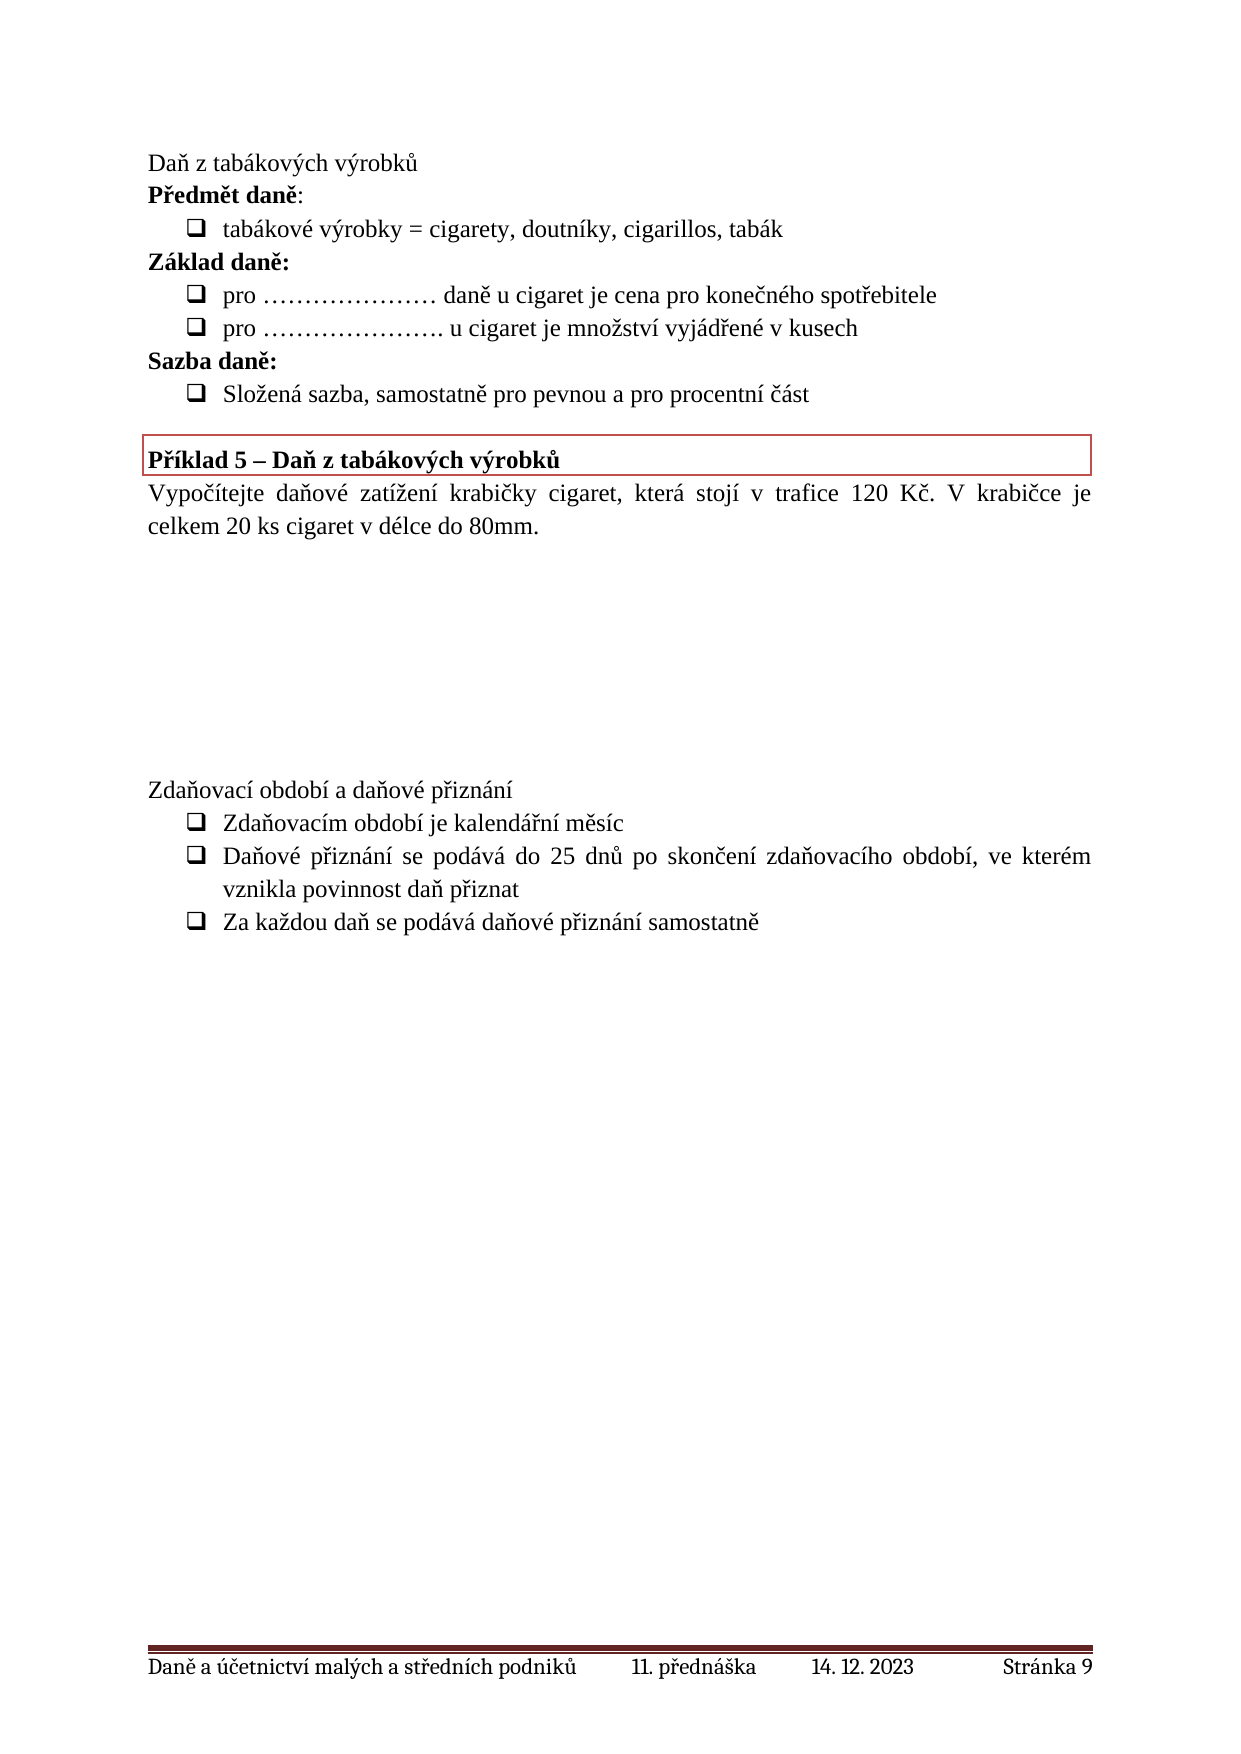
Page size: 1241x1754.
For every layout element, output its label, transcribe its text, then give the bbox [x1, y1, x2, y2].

list pro …………………. u cigaret je množství vyjádřené v kusech [185, 313, 1093, 341]
text Předmět daně: [148, 181, 1093, 209]
text Daň z tabákových výrobků [148, 148, 1093, 176]
list Daňové přiznání se podává do 25 dnů po skončení zdaňovacího období, ve kterém vznikla povinnost daň přiznat [185, 841, 1093, 903]
text Příklad 5 – Daň z tabákových výrobků [148, 445, 1090, 473]
text Sazba daně: [148, 346, 1093, 374]
list Zdaňovacím období je kalendářní měsíc [185, 808, 1093, 837]
text Základ daně: [148, 247, 1093, 275]
list Složená sazba, samostatně pro pevnou a pro procentní část [185, 379, 1093, 407]
list tabákové výrobky = cigarety, doutníky, cigarillos, tabák [185, 214, 1093, 242]
list Za každou daň se podává daňové přiznání samostatně [185, 907, 1093, 936]
text Vypočítejte daňové zatížení krabičky cigaret, která stojí v trafice 120 Kč. V krabičce je celkem 20 ks cigaret v délce do 80mm. [148, 478, 1093, 539]
list pro ………………… daně u cigaret je cena pro konečného spotřebitele [185, 280, 1093, 308]
text Zdaňovací období a daňové přiznání [148, 775, 1093, 804]
